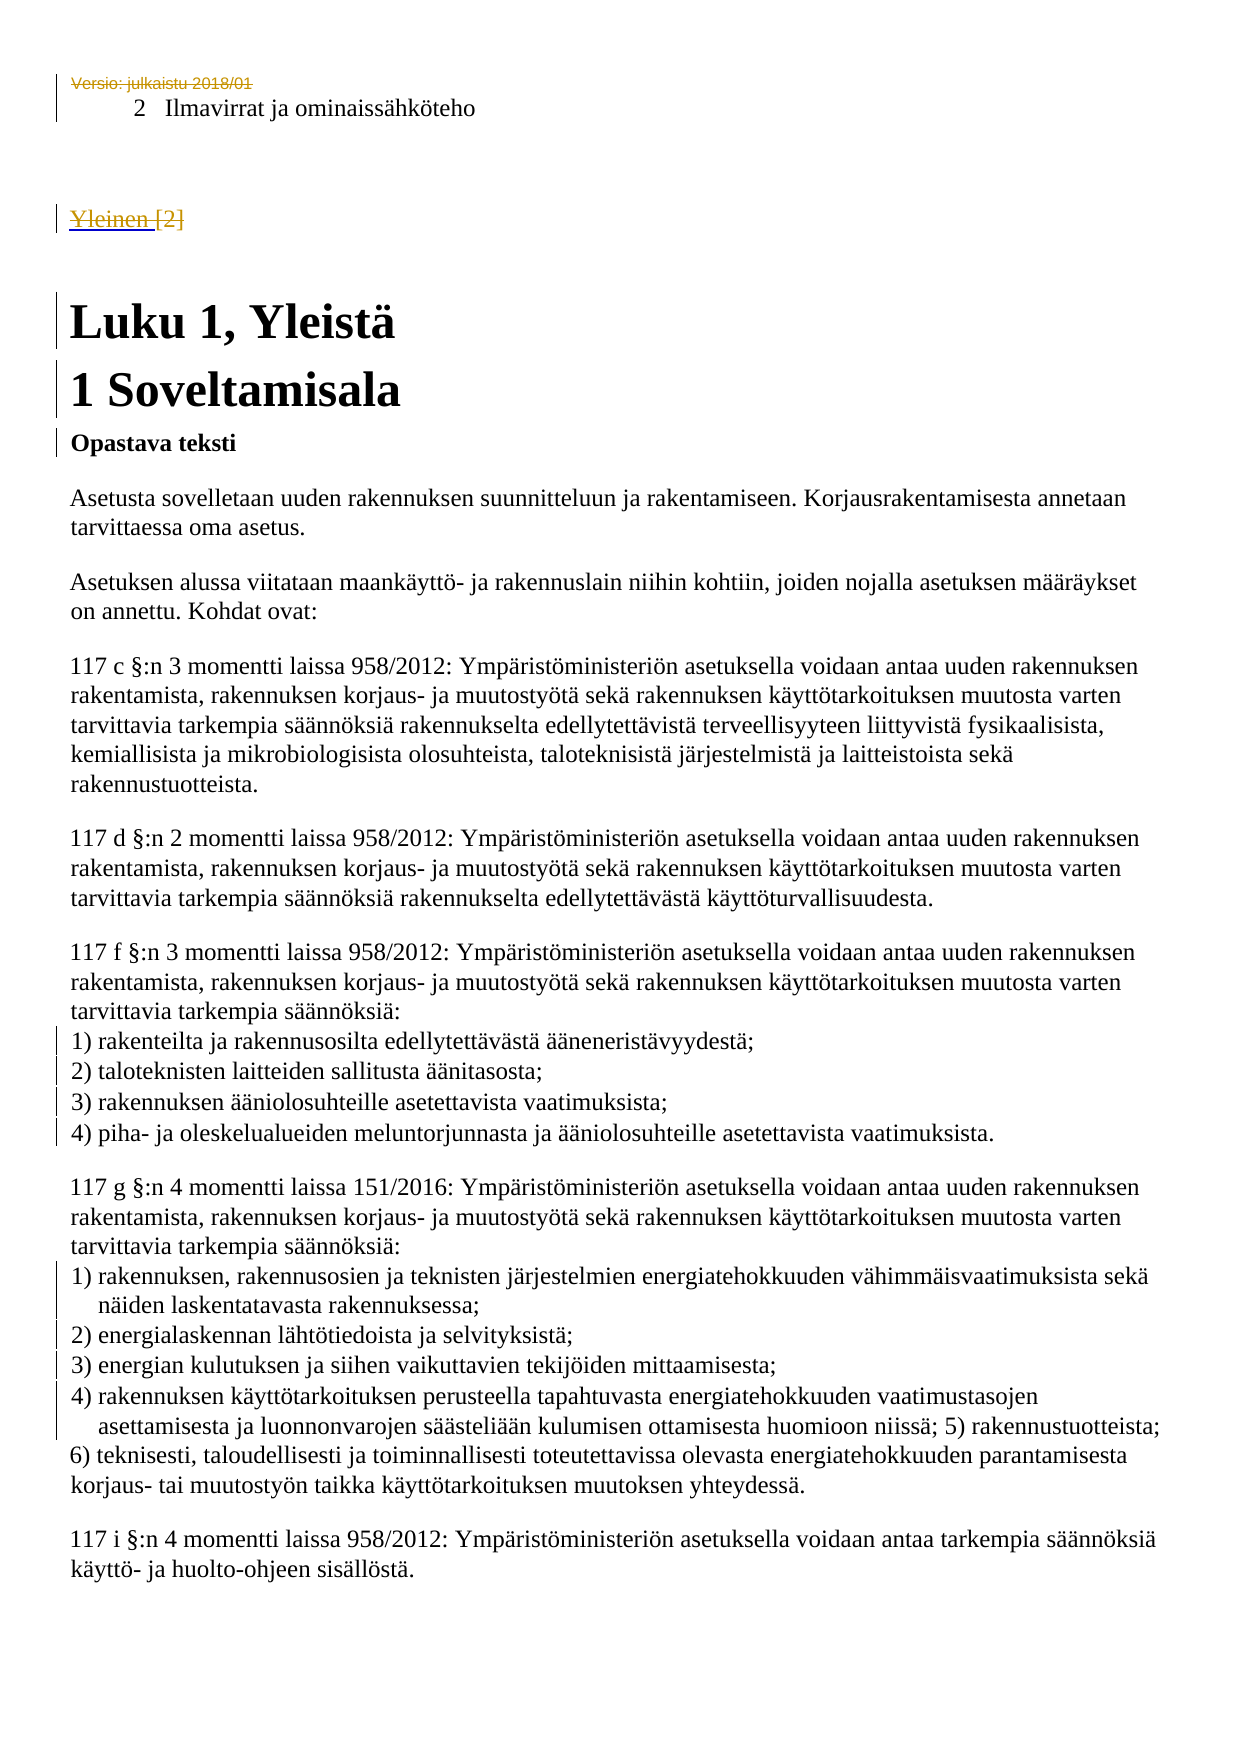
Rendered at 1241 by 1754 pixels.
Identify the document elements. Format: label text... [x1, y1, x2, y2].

list energialaskennan lähtötiedoista ja selvityksistä; [71, 1320, 1163, 1349]
list rakennuksen käyttötarkoituksen perusteella tapahtuvasta energiatehokkuuden vaatimustasojen asettamisesta ja luonnonvarojen säästeliään kulumisen ottamisesta huomioon niissä; 5) rakennustuotteista; [71, 1381, 1163, 1439]
text Luku 1, Yleistä [69, 292, 1215, 349]
list rakenteilta ja rakennusosilta edellytettävästä ääneneristävyydestä; [71, 1026, 1163, 1054]
list piha- ja oleskelualueiden meluntorjunnasta ja ääniolosuhteille asetettavista vaatimuksista. [71, 1118, 1163, 1146]
text 117 d §:n 2 momentti laissa 958/2012: Ympäristöministeriön asetuksella voidaan antaa uuden rakennuksen rakentamista, rakennuksen korjaus- ja muutostyötä sekä rakennuksen käyttötarkoituksen muutosta varten tarvittavia tarkempia säännöksiä rakennukselta edellytettävästä käyttöturvallisuudesta. [69, 823, 1163, 911]
list rakennuksen, rakennusosien ja teknisten järjestelmien energiatehokkuuden vähimmäisvaatimuksista sekä näiden laskentatavasta rakennuksessa; [71, 1261, 1163, 1319]
list rakennuksen ääniolosuhteille asetettavista vaatimuksista; [71, 1087, 1163, 1116]
list taloteknisten laitteiden sallitusta äänitasosta; [71, 1056, 1163, 1085]
subtitle Soveltamisala [69, 360, 1215, 417]
text Asetusta sovelletaan uuden rakennuksen suunnitteluun ja rakentamiseen. Korjausrakentamisesta annetaan tarvittaessa oma asetus. [69, 483, 1163, 541]
text 117 g §:n 4 momentti laissa 151/2016: Ympäristöministeriön asetuksella voidaan antaa uuden rakennuksen rakentamista, rakennuksen korjaus- ja muutostyötä sekä rakennuksen käyttötarkoituksen muutosta varten tarvittavia tarkempia säännöksiä: [69, 1172, 1163, 1260]
subtitle Opastava teksti [70, 428, 1240, 457]
list Ilmavirrat ja ominaissähköteho [133, 93, 1163, 122]
text 117 i §:n 4 momentti laissa 958/2012: Ympäristöministeriön asetuksella voidaan antaa tarkempia säännöksiä käyttö- ja huolto-ohjeen sisällöstä. [69, 1524, 1163, 1583]
text 117 c §:n 3 momentti laissa 958/2012: Ympäristöministeriön asetuksella voidaan antaa uuden rakennuksen rakentamista, rakennuksen korjaus- ja muutostyötä sekä rakennuksen käyttötarkoituksen muutosta varten tarvittavia tarkempia säännöksiä rakennukselta edellytettävistä terveellisyyteen liittyvistä fysikaalisista, kemiallisista ja mikrobiologisista olosuhteista, taloteknisistä järjestelmistä ja laitteistoista sekä rakennustuotteista. [69, 651, 1163, 798]
text 117 f §:n 3 momentti laissa 958/2012: Ympäristöministeriön asetuksella voidaan antaa uuden rakennuksen rakentamista, rakennuksen korjaus- ja muutostyötä sekä rakennuksen käyttötarkoituksen muutosta varten tarvittavia tarkempia säännöksiä: [69, 937, 1163, 1025]
list energian kulutuksen ja siihen vaikuttavien tekijöiden mittaamisesta; [71, 1351, 1163, 1379]
text 6) teknisesti, taloudellisesti ja toiminnallisesti toteutettavissa olevasta energiatehokkuuden parantamisesta korjaus- tai muutostyön taikka käyttötarkoituksen muutoksen yhteydessä. [69, 1440, 1163, 1499]
text Asetuksen alussa viitataan maankäyttö- ja rakennuslain niihin kohtiin, joiden nojalla asetuksen määräykset on annettu. Kohdat ovat: [69, 567, 1163, 625]
